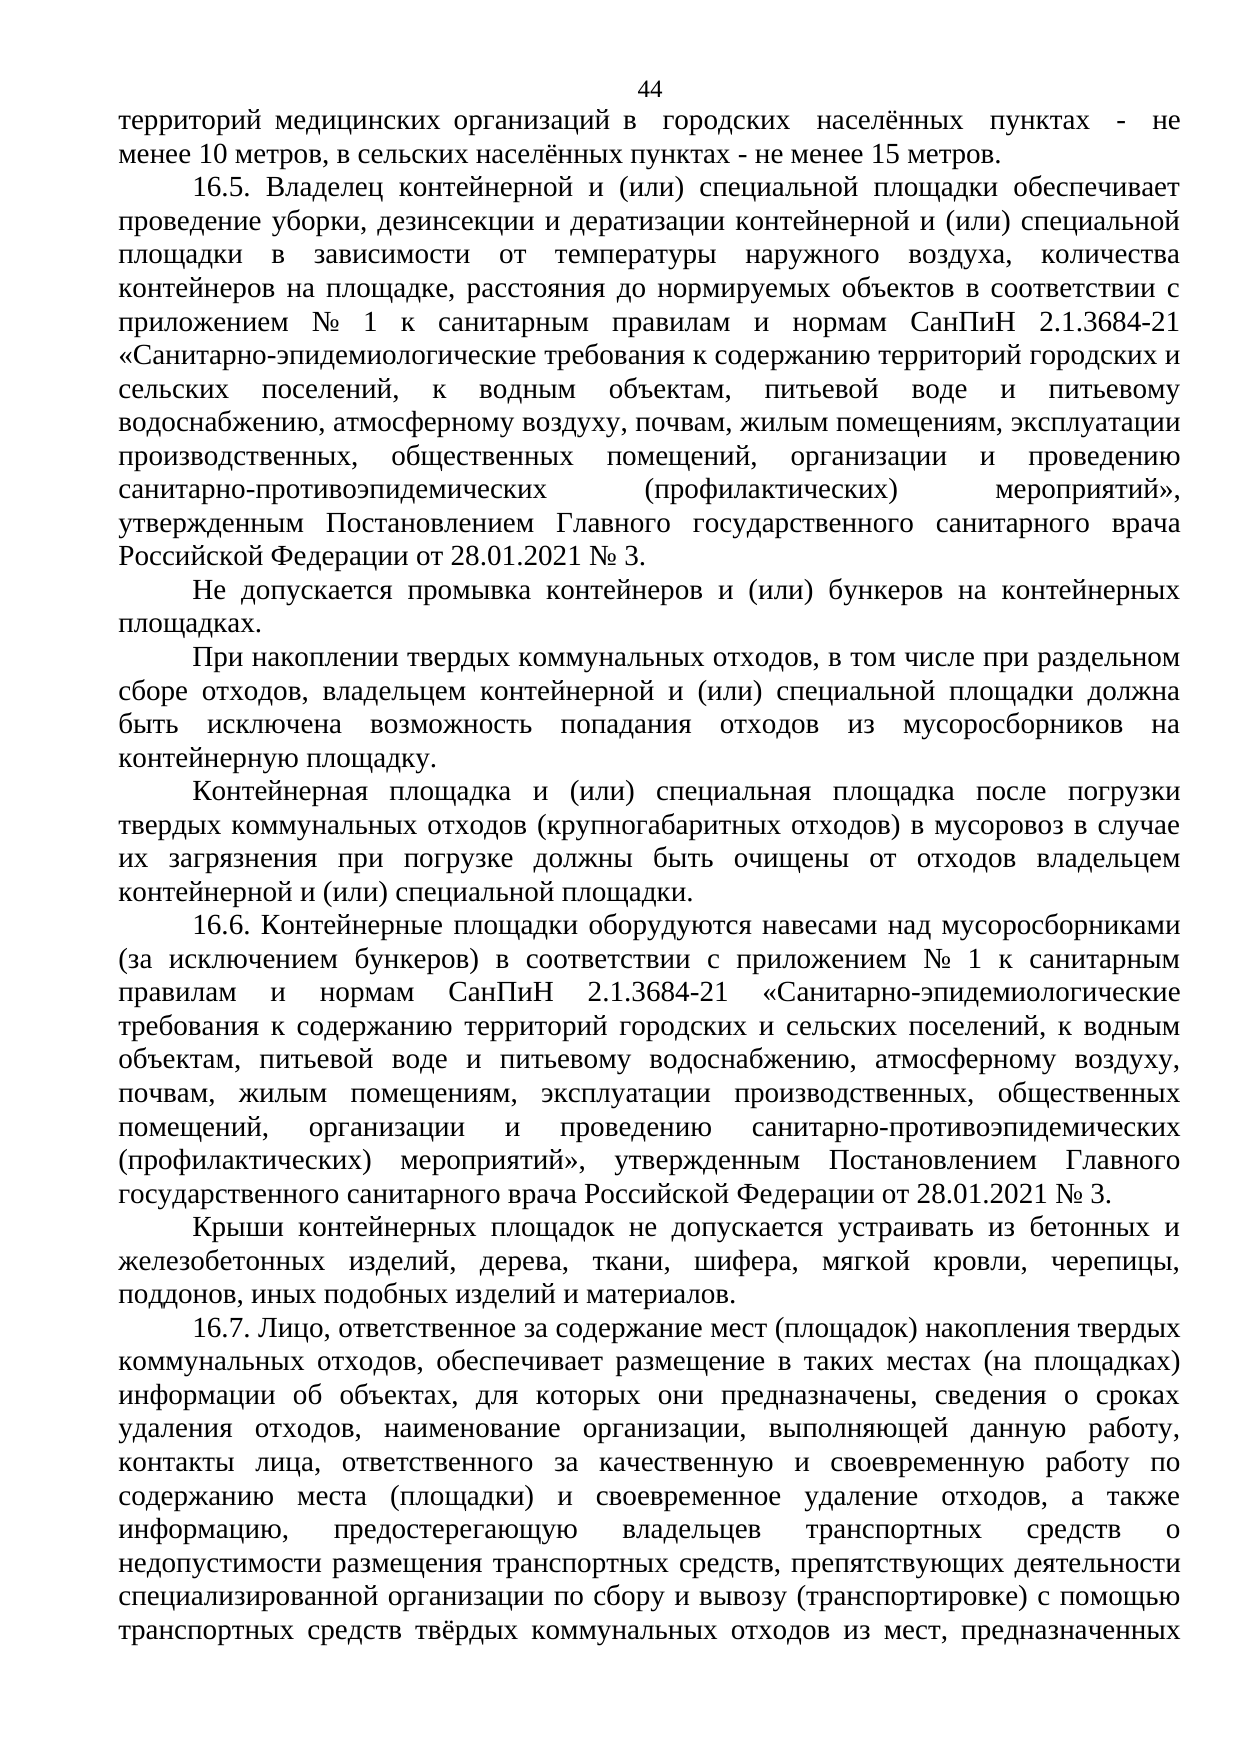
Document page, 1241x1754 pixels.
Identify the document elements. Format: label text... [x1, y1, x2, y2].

text Не допускается промывка контейнеров и (или) бункеров на контейнерных площадках. [118, 572, 1181, 639]
text Контейнерная площадка и (или) специальная площадка после погрузки твердых коммунальных отходов (крупногабаритных отходов) в мусоровоз в случае их загрязнения при погрузке должны быть очищены от отходов владельцем контейнерной и (или) специальной площадки. [118, 773, 1181, 907]
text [118, 1310, 1181, 1645]
text 16.6. Контейнерные площадки оборудуются навесами над мусоросборниками (за исключением бункеров) в соответствии с приложением № 1 к санитарным правилам и нормам СанПиН 2.1.3684-21 «Санитарно-эпидемиологические требования к содержанию территорий городских и сельских поселений, к водным объектам, питьевой воде и питьевому водоснабжению, атмосферному воздуху, почвам, жилым помещениям, эксплуатации производственных, общественных помещений, организации и проведению санитарно-противоэпидемических (профилактических) мероприятий», утвержденным Постановлением Главного государственного санитарного врача Российской Федерации от 28.01.2021 № 3. [118, 907, 1181, 1209]
text Крыши контейнерных площадок не допускается устраивать из бетонных и железобетонных изделий, дерева, ткани, шифера, мягкой кровли, черепицы, поддонов, иных подобных изделий и материалов. [118, 1209, 1181, 1310]
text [118, 102, 1181, 169]
text При накоплении твердых коммунальных отходов, в том числе при раздельном сборе отходов, владельцем контейнерной и (или) специальной площадки должна быть исключена возможность попадания отходов из мусоросборников на контейнерную площадку. [118, 639, 1181, 773]
text 16.5. Владелец контейнерной и (или) специальной площадки обеспечивает проведение уборки, дезинсекции и дератизации контейнерной и (или) специальной площадки в зависимости от температуры наружного воздуха, количества контейнеров на площадке, расстояния до нормируемых объектов в соответствии с приложением № 1 к санитарным правилам и нормам СанПиН 2.1.3684-21 «Санитарно-эпидемиологические требования к содержанию территорий городских и сельских поселений, к водным объектам, питьевой воде и питьевому водоснабжению, атмосферному воздуху, почвам, жилым помещениям, эксплуатации производственных, общественных помещений, организации и проведению санитарно-противоэпидемических (профилактических) мероприятий», утвержденным Постановлением Главного государственного санитарного врача Российской Федерации от 28.01.2021 № 3. [118, 169, 1181, 572]
